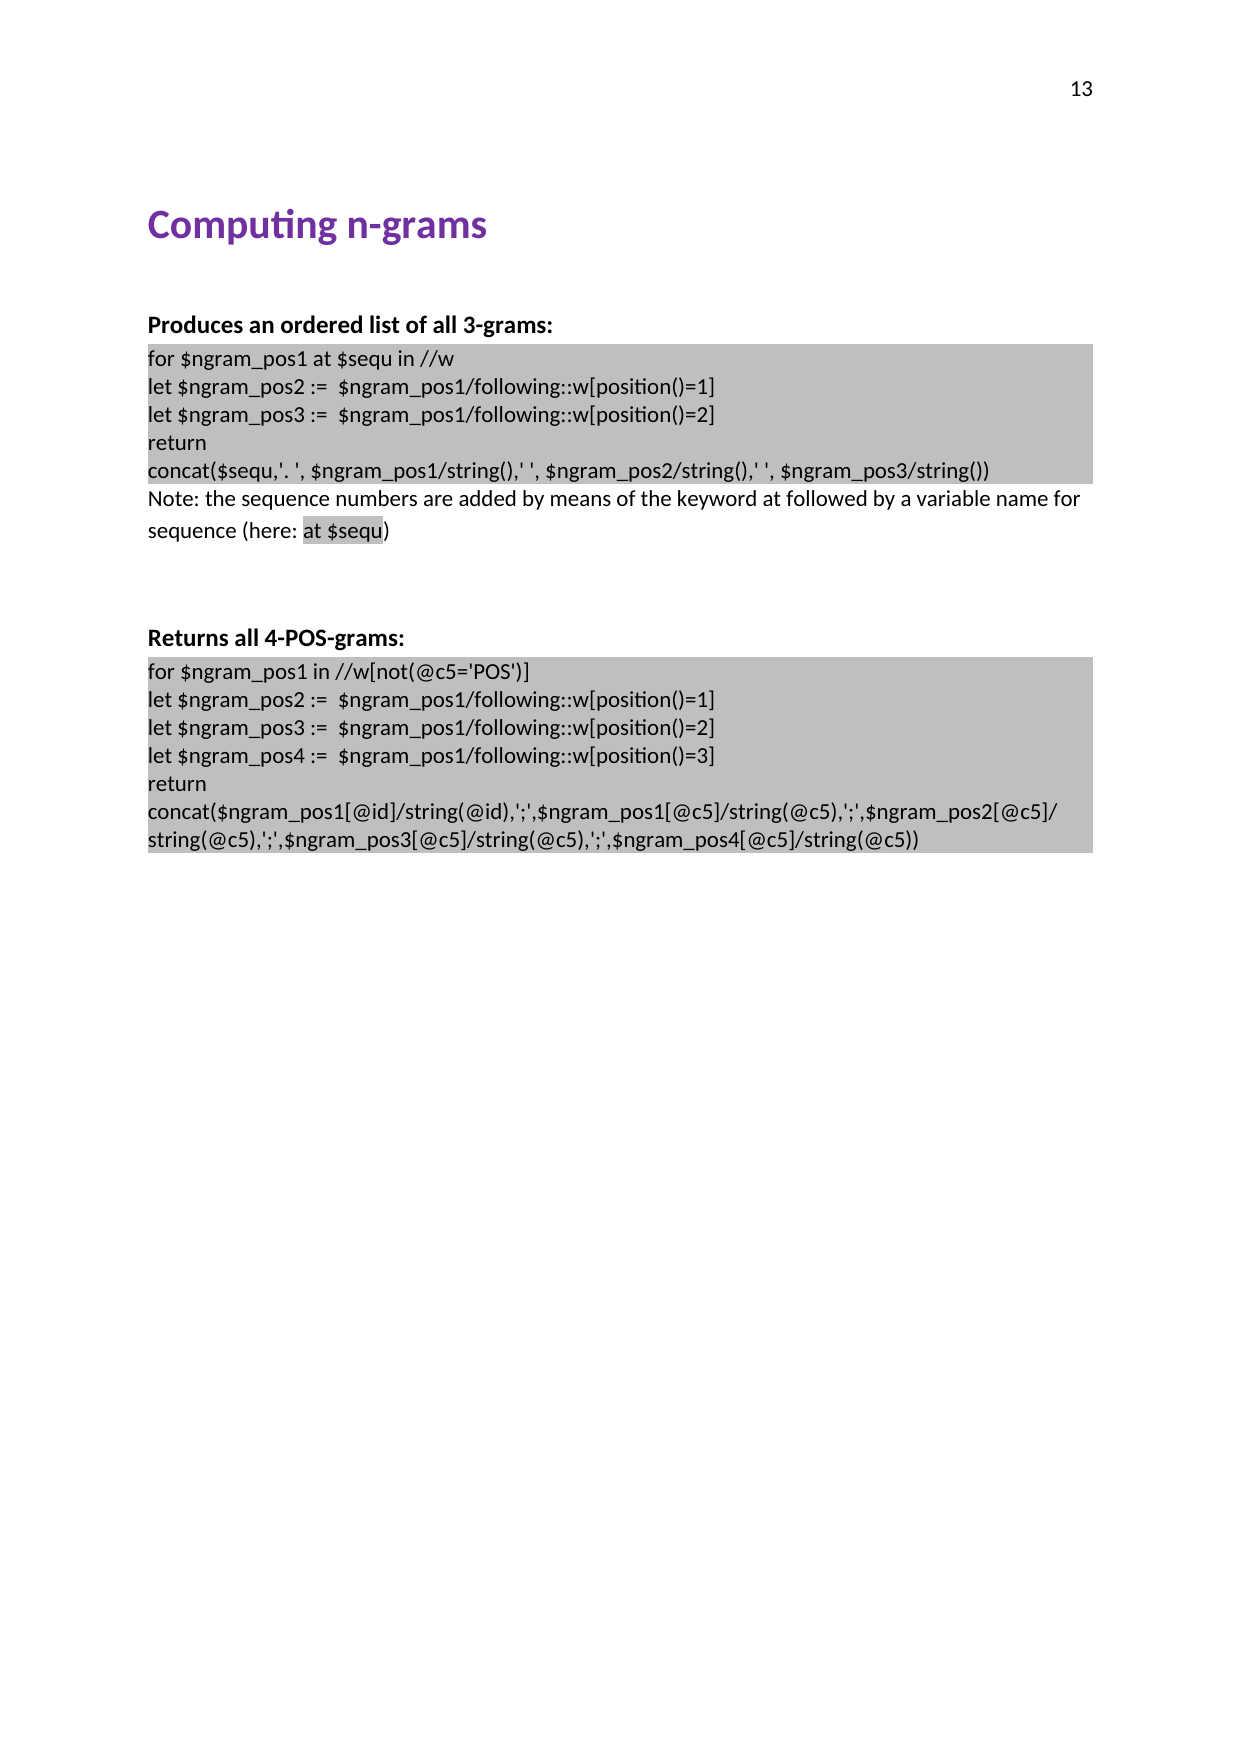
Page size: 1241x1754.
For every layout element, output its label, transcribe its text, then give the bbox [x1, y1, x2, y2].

subtitle Produces an ordered list of all 3-grams: [148, 309, 1093, 339]
text let $ngram_pos3 := $ngram_pos1/following::w[position()=2] [148, 400, 1093, 428]
text concat($ngram_pos1[@id]/string(@id),';',$ngram_pos1[@c5]/string(@c5),';',$ngram_pos2[@c5]/string(@c5),';',$ngram_pos3[@c5]/string(@c5),';',$ngram_pos4[@c5]/string(@c5)) [148, 797, 1093, 853]
text for $ngram_pos1 at $sequ in //w [148, 344, 1093, 372]
text return [148, 428, 1093, 456]
text let $ngram_pos2 := $ngram_pos1/following::w[position()=1] [148, 372, 1093, 400]
text return [148, 769, 1093, 797]
subtitle Returns all 4-POS-grams: [148, 622, 1093, 653]
text let $ngram_pos4 := $ngram_pos1/following::w[position()=3] [148, 741, 1093, 769]
subtitle Computing n-grams [148, 198, 1093, 248]
text for $ngram_pos1 in //w[not(@c5='POS')] [148, 657, 1093, 685]
text let $ngram_pos3 := $ngram_pos1/following::w[position()=2] [148, 713, 1093, 741]
text concat($sequ,'. ', $ngram_pos1/string(),' ', $ngram_pos2/string(),' ', $ngram_pos3/string()) [148, 456, 1093, 484]
text Note: the sequence numbers are added by means of the keyword at followed by a variable name for sequence (here: at $sequ) [148, 484, 1093, 544]
text let $ngram_pos2 := $ngram_pos1/following::w[position()=1] [148, 685, 1093, 713]
